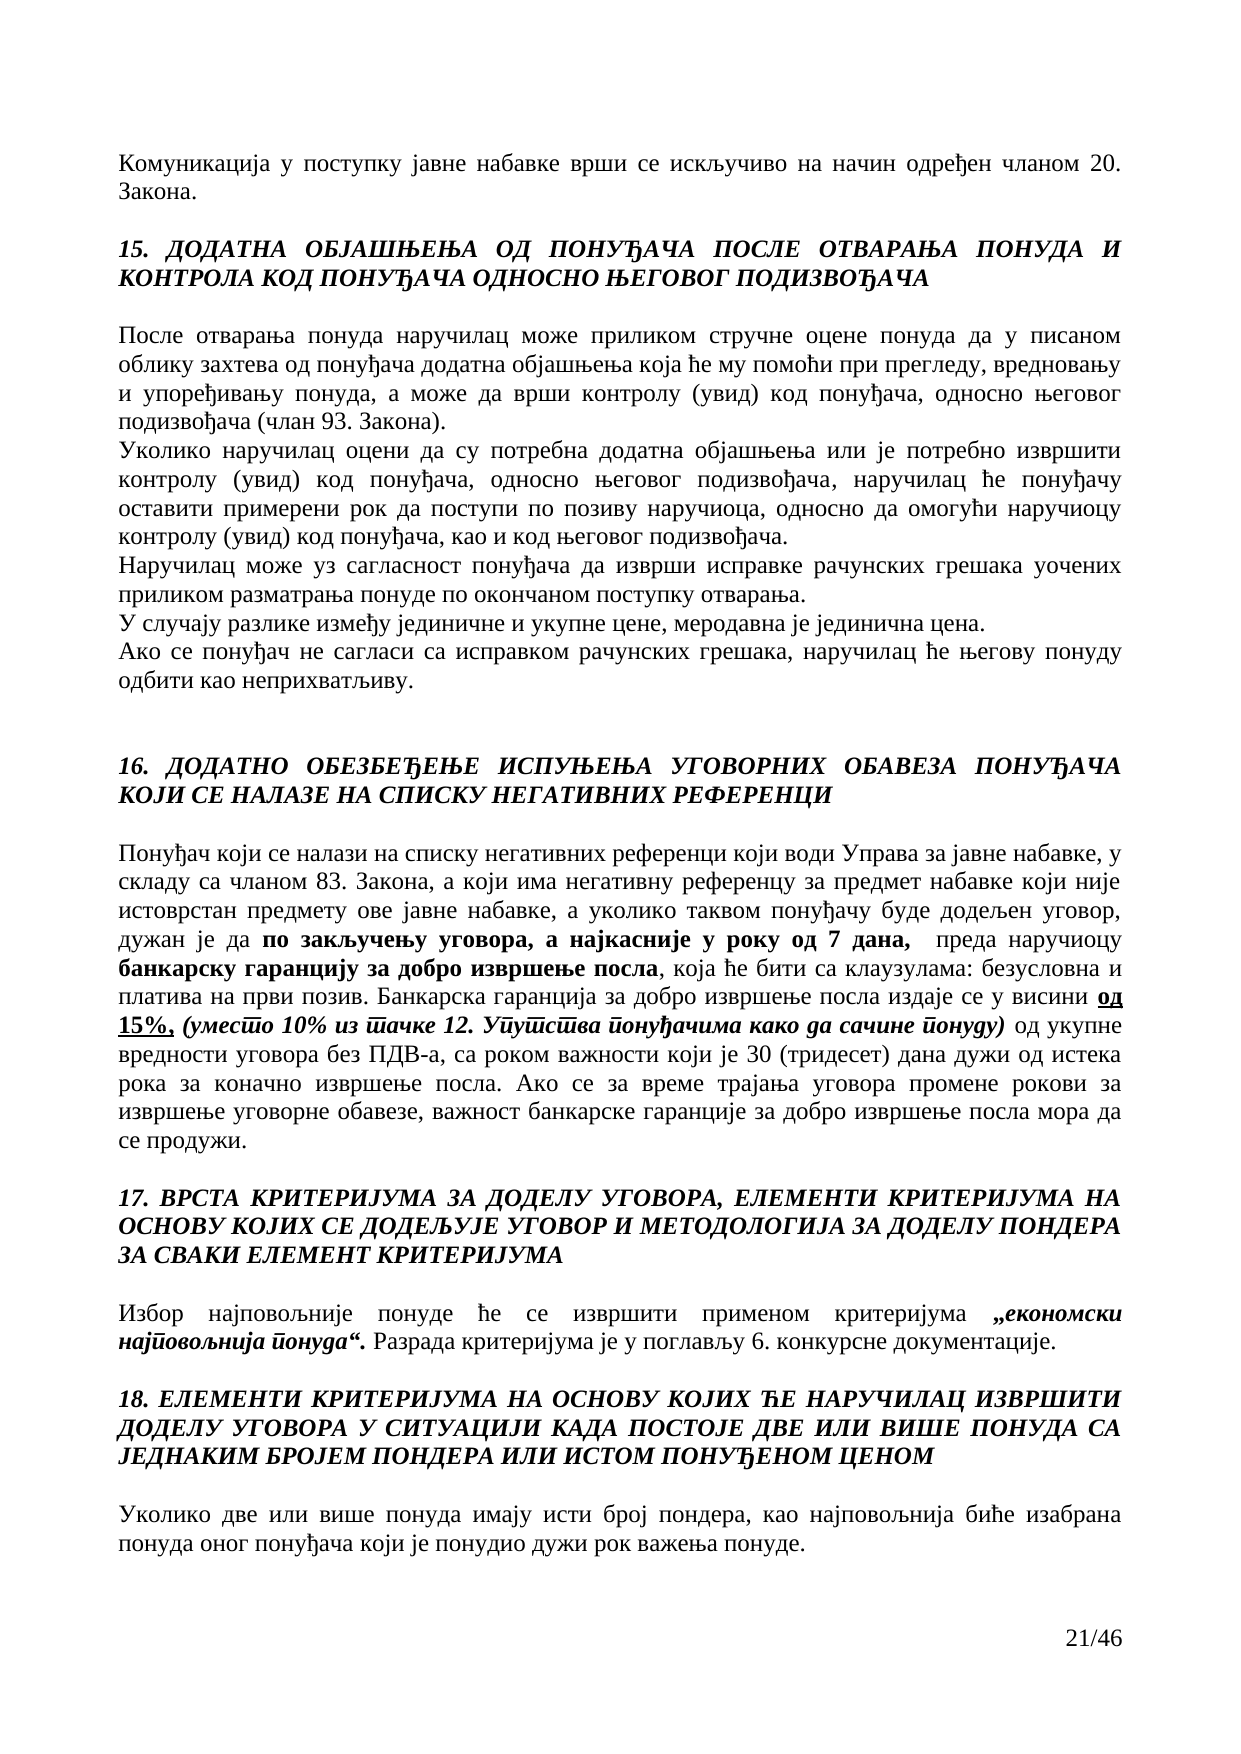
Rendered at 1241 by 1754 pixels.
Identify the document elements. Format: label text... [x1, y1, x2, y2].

text Понуђач који се налази на списку негативних референци који води Управа за јавне набавке, у складу са чланом 83. Закона, а који има негативну референцу за предмет набавке који није истоврстан предмету ове јавне набавке, а уколико таквом понуђачу буде додељен уговор, дужан је да по закључењу уговора, а најкасније у року од 7 дана, преда наручиоцу банкарску гаранцију за добро извршење посла, која ће бити са клаузулама: безусловна и платива на први позив. Банкарска гаранција за добро извршење посла издаје се у висини од 15%, (уместо 10% из тачке 12. Упутства понуђачима како да сачине понуду) од укупне вредности уговора без ПДВ-а, са роком важности који је 30 (тридесет) дана дужи од истека рока за коначно извршење посла. Ако се за време трајања уговора промене рокови за извршење уговорне обавезе, важност банкарске гаранције за добро извршење посла мора да се продужи. [118, 838, 1122, 1154]
text 17. ВРСТА КРИТЕРИЈУМА ЗА ДОДЕЛУ УГОВОРА, ЕЛЕМЕНТИ КРИТЕРИЈУМА НА ОСНОВУ КОЈИХ СЕ ДОДЕЉУЈЕ УГОВОР И МЕТОДОЛОГИЈА ЗА ДОДЕЛУ ПОНДЕРА ЗА СВАКИ ЕЛЕМЕНТ КРИТЕРИЈУМА [118, 1183, 1122, 1269]
text 18. ЕЛЕМЕНТИ КРИТЕРИЈУМА НА ОСНОВУ КОЈИХ ЋЕ НАРУЧИЛАЦ ИЗВРШИТИ ДОДЕЛУ УГОВОРА У СИТУАЦИЈИ КАДА ПОСТОЈЕ ДВЕ ИЛИ ВИШЕ ПОНУДА СА ЈЕДНАКИМ БРОЈЕМ ПОНДЕРА ИЛИ ИСТОМ ПОНУЂЕНОМ ЦЕНОМ [118, 1384, 1122, 1470]
text Уколико две или више понуда имају исти број пондера, као најповољнија биће изабрана понуда оног понуђача који је понудио дужи рок важења понуде. [118, 1499, 1122, 1556]
text Уколико наручилац оцени да су потребна додатна објашњења или је потребно извршити контролу (увид) код понуђача, односно његовог подизвођача, наручилац ће понуђачу оставити примерени рок да поступи по позиву наручиоца, односно да омогући наручиоцу контролу (увид) код понуђача, као и код његовог подизвођача. [118, 435, 1122, 550]
text Избор најповољније понуде ће се извршити применом критеријума „економски најповољнија понуда“. Разрада критеријума је у поглављу 6. конкурсне документације. [118, 1298, 1122, 1355]
text 15. ДОДАТНА ОБЈАШЊЕЊА ОД ПОНУЂАЧА ПОСЛЕ ОТВАРАЊА ПОНУДА И КОНТРОЛА КОД ПОНУЂАЧА ОДНОСНО ЊЕГОВОГ ПОДИЗВОЂАЧА [118, 234, 1122, 291]
text Комуникација у поступку јавне набавке врши се искључиво на начин одређен чланом 20. Закона. [118, 148, 1122, 205]
text После отварања понуда наручилац може приликом стручне оцене понуда да у писаном облику захтева од понуђача додатна објашњења која ће му помоћи при прегледу, вредновању и упоређивању понуда, а може да врши контролу (увид) код понуђача, односно његовог подизвођача (члан 93. Закона). [118, 320, 1122, 435]
text Ако се понуђач не сагласи са исправком рачунских грешака, наручилац ће његову понуду одбити као неприхватљиву. [118, 636, 1122, 694]
text У случају разлике између јединичне и укупне цене, меродавна је јединична цена. [118, 608, 1122, 636]
text 16. ДОДАТНО ОБЕЗБЕЂЕЊЕ ИСПУЊЕЊА УГОВОРНИХ ОБАВЕЗА ПОНУЂАЧА КОЈИ СЕ НАЛАЗЕ НА СПИСКУ НЕГАТИВНИХ РЕФЕРЕНЦИ [118, 751, 1122, 809]
text Наручилац може уз сагласност понуђача да изврши исправке рачунских грешака уочених приликом разматрања понуде по окончаном поступку отварања. [118, 550, 1122, 608]
